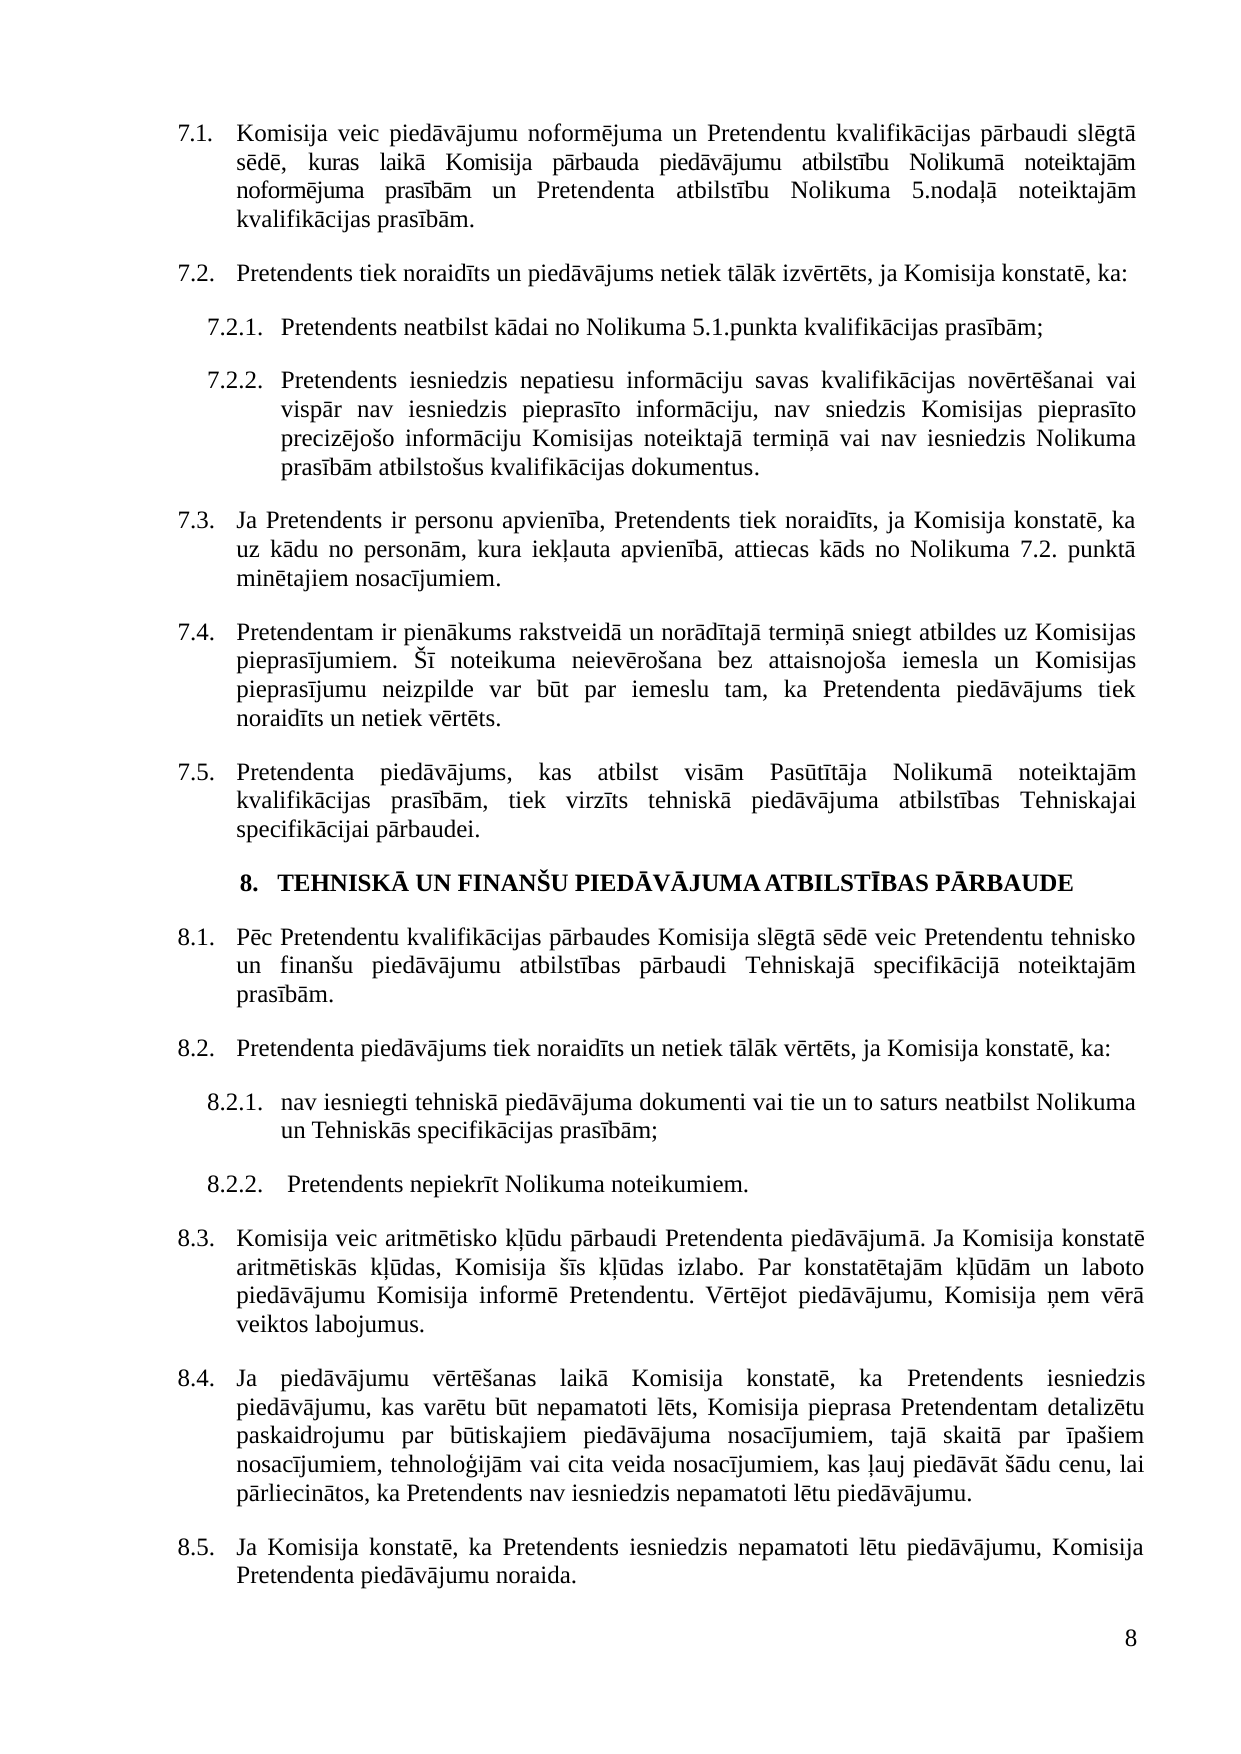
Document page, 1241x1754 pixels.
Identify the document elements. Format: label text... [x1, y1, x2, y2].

text Pretendents tiek noraidīts un piedāvājums netiek tālāk izvērtēts, ja Komisija konstatē, ka: [177, 258, 1137, 287]
list Ja piedāvājumu vērtēšanas laikā Komisija konstatē, ka Pretendents iesniedzis piedāvājumu, kas varētu būt nepamatoti lēts, Komisija pieprasa Pretendentam detalizētu paskaidrojumu par būtiskajiem piedāvājuma nosacījumiem, tajā skaitā par īpašiem nosacījumiem, tehnoloģijām vai cita veida nosacījumiem, kas ļauj piedāvāt šādu cenu, lai pārliecinātos, ka Pretendents nav iesniedzis nepamatoti lētu piedāvājumu. [177, 1363, 1145, 1507]
list Pretendents nepiekrīt Nolikuma noteikumiem. [207, 1169, 1137, 1198]
list Komisija veic aritmētisko kļūdu pārbaudi Pretendenta piedāvājumā. Ja Komisija konstatē aritmētiskās kļūdas, Komisija šīs kļūdas izlabo. Par konstatētajām kļūdām un laboto piedāvājumu Komisija informē Pretendentu. Vērtējot piedāvājumu, Komisija ņem vērā veiktos labojumus. [177, 1223, 1145, 1338]
list Ja Komisija konstatē, ka Pretendents iesniedzis nepamatoti lētu piedāvājumu, Komisija Pretendenta piedāvājumu noraida. [177, 1532, 1145, 1589]
text Pēc Pretendentu kvalifikācijas pārbaudes Komisija slēgtā sēdē veic Pretendentu tehnisko un finanšu piedāvājumu atbilstības pārbaudi Tehniskajā specifikācijā noteiktajām prasībām. [177, 922, 1137, 1008]
text Ja Pretendents ir personu apvienība, Pretendents tiek noraidīts, ja Komisija konstatē, ka uz kādu no personām, kura iekļauta apvienībā, attiecas kāds no Nolikuma 7.2. punktā minētajiem nosacījumiem. [177, 506, 1137, 592]
list nav iesniegti tehniskā piedāvājuma dokumenti vai tie un to saturs neatbilst Nolikuma un Tehniskās specifikācijas prasībām; [207, 1087, 1137, 1144]
text Pretendenta piedāvājums tiek noraidīts un netiek tālāk vērtēts, ja Komisija konstatē, ka: [177, 1033, 1137, 1062]
list Pretendents iesniedzis nepatiesu informāciju savas kvalifikācijas novērtēšanai vai vispār nav iesniedzis pieprasīto informāciju, nav sniedzis Komisijas pieprasīto precizējošo informāciju Komisijas noteiktajā termiņā vai nav iesniedzis Nolikuma prasībām atbilstošus kvalifikācijas dokumentus. [207, 366, 1137, 481]
text Komisija veic piedāvājumu noformējuma un Pretendentu kvalifikācijas pārbaudi slēgtā sēdē, kuras laikā Komisija pārbauda piedāvājumu atbilstību Nolikumā noteiktajām noformējuma prasībām un Pretendenta atbilstību Nolikuma 5.nodaļā noteiktajām kvalifikācijas prasībām. [177, 118, 1137, 233]
list TEHNISKĀ UN FINANŠU PIEDĀVĀJUMA ATBILSTĪBAS PĀRBAUDE [177, 868, 1137, 897]
list Pretendents neatbilst kādai no Nolikuma 5.1.punkta kvalifikācijas prasībām; [207, 312, 1137, 341]
text Pretendenta piedāvājums, kas atbilst visām Pasūtītāja Nolikumā noteiktajām kvalifikācijas prasībām, tiek virzīts tehniskā piedāvājuma atbilstības Tehniskajai specifikācijai pārbaudei. [177, 757, 1137, 843]
text Pretendentam ir pienākums rakstveidā un norādītajā termiņā sniegt atbildes uz Komisijas pieprasījumiem. Šī noteikuma neievērošana bez attaisnojoša iemesla un Komisijas pieprasījumu neizpilde var būt par iemeslu tam, ka Pretendenta piedāvājums tiek noraidīts un netiek vērtēts. [177, 617, 1137, 732]
